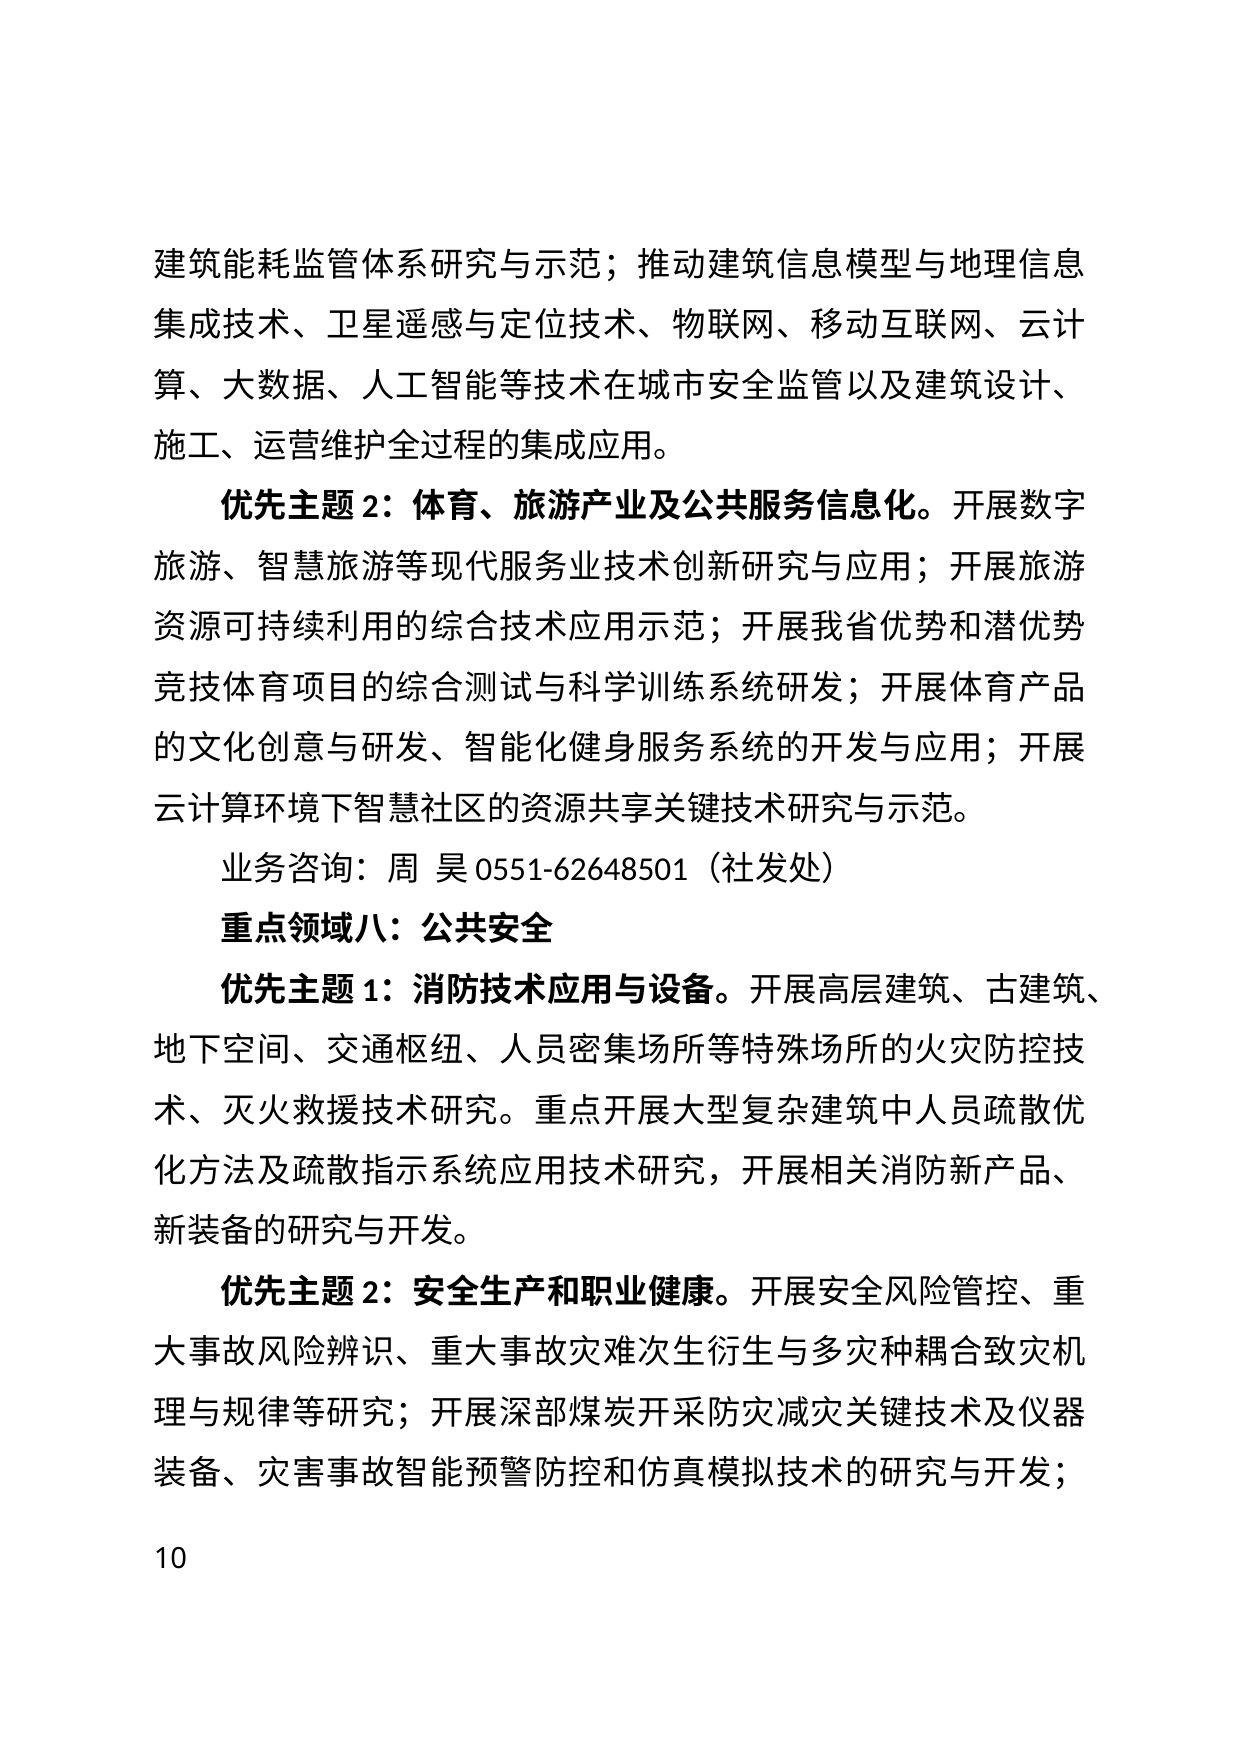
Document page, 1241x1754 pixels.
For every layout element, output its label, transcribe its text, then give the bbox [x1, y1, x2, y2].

text 优先主题2：体育、旅游产业及公共服务信息化。开展数字旅游、智慧旅游等现代服务业技术创新研究与应用；开展旅游资源可持续利用的综合技术应用示范；开展我省优势和潜优势竞技体育项目的综合测试与科学训练系统研发；开展体育产品的文化创意与研发、智能化健身服务系统的开发与应用；开展云计算环境下智慧社区的资源共享关键技术研究与示范。 [153, 469, 1087, 832]
text 重点领域八：公共安全 [153, 892, 1087, 953]
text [153, 1255, 1087, 1497]
text 业务咨询：周 昊0551-62648501（社发处） [153, 832, 1087, 892]
text 优先主题1：消防技术应用与设备。开展高层建筑、古建筑、地下空间、交通枢纽、人员密集场所等特殊场所的火灾防控技术、灭火救援技术研究。重点开展大型复杂建筑中人员疏散优化方法及疏散指示系统应用技术研究，开展相关消防新产品、新装备的研究与开发。 [153, 953, 1087, 1255]
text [153, 228, 1087, 469]
